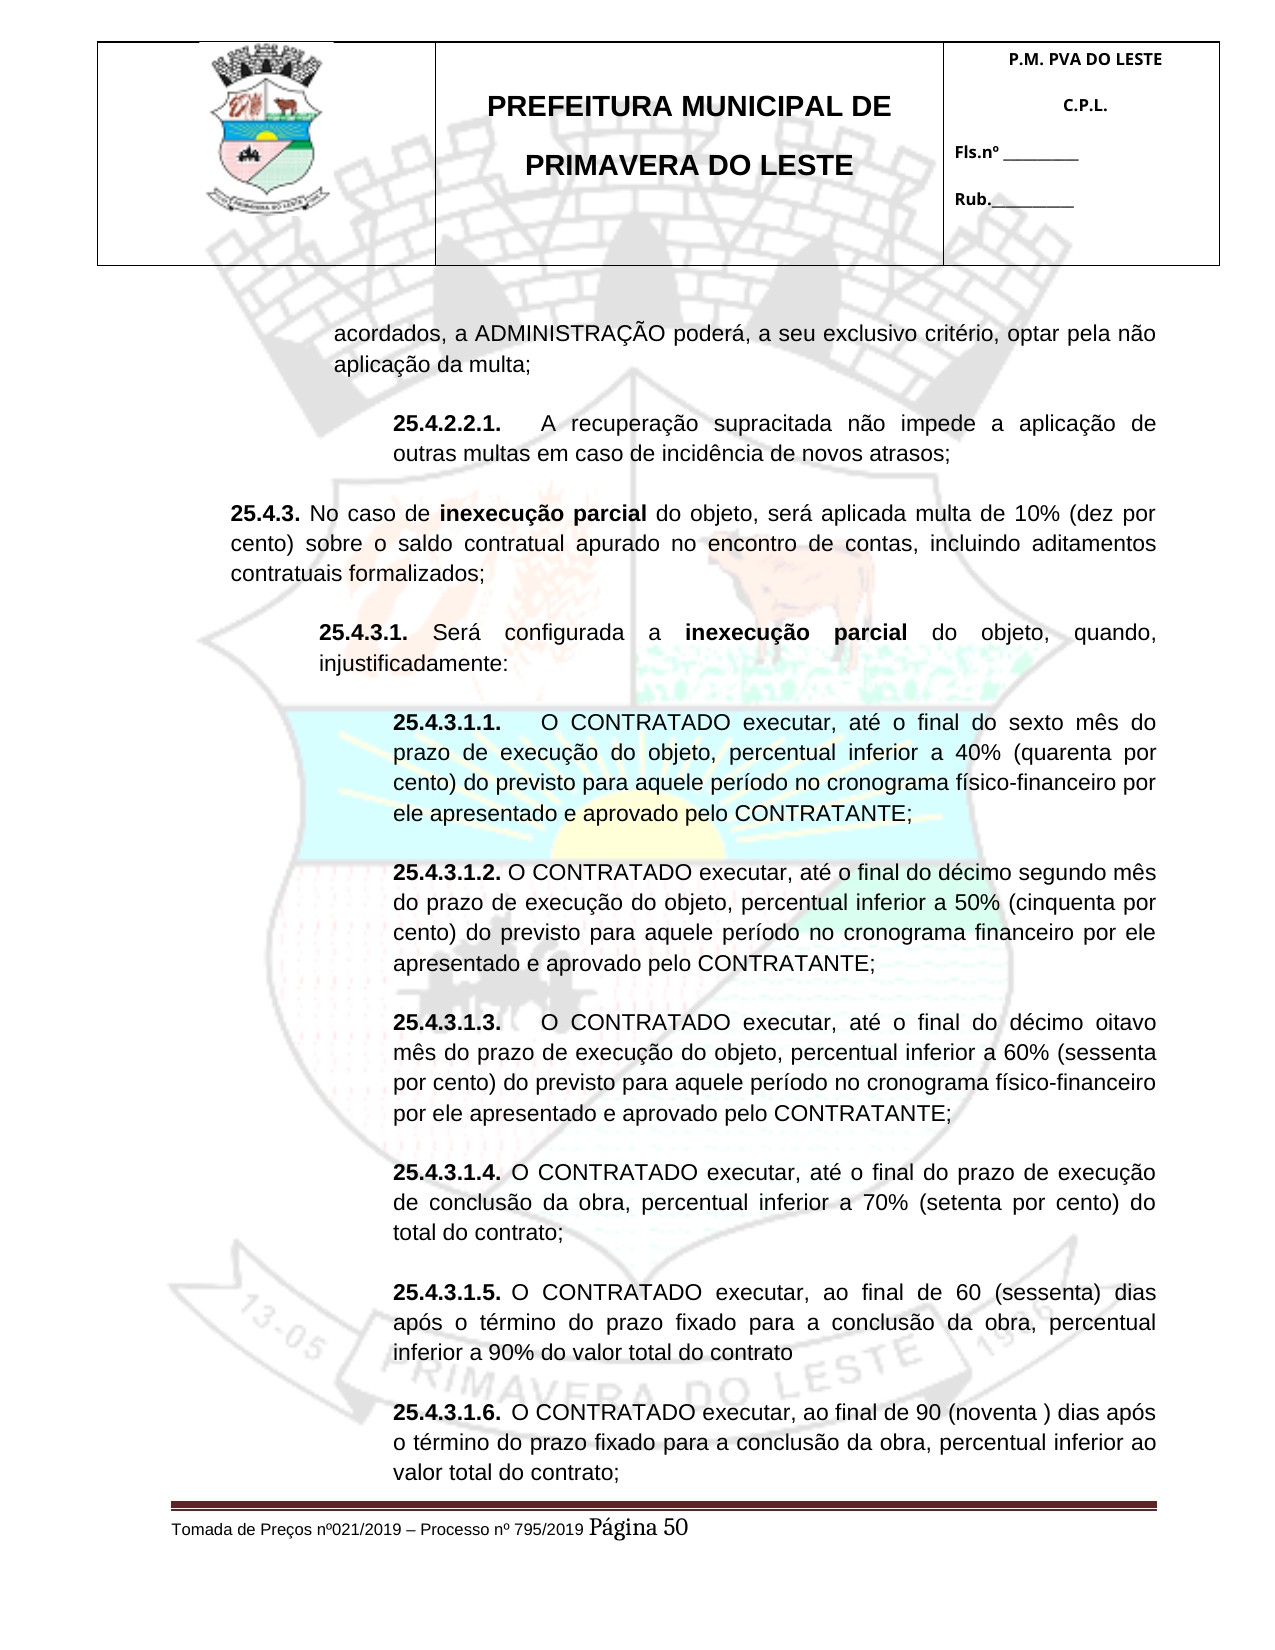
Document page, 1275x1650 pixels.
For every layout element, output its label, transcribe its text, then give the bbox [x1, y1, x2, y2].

text 25.4.3.1.1. O CONTRATADO executar, até o final do sexto mês do prazo de execução do objeto, percentual inferior a 40% (quarenta por cento) do previsto para aquele período no cronograma físico-financeiro por ele apresentado e aprovado pelo CONTRATANTE; [393, 709, 1157, 826]
text 25.4.3.1.5. O CONTRATADO executar, ao final de 60 (sessenta) dias após o término do prazo fixado para a conclusão da obra, percentual inferior a 90% do valor total do contrato [393, 1279, 1157, 1365]
text 25.4.3.1.2. O CONTRATADO executar, até o final do décimo segundo mês do prazo de execução do objeto, percentual inferior a 50% (cinquenta por cento) do previsto para aquele período no cronograma financeiro por ele apresentado e aprovado pelo CONTRATANTE; [393, 859, 1157, 976]
list 25.4.2.2.1. A recuperação supracitada não impede a aplicação de outras multas em caso de incidência de novos atrasos; [393, 410, 1157, 466]
picture [199, 42, 334, 216]
text 25.4.3.1.3. O CONTRATADO executar, até o final do décimo oitavo mês do prazo de execução do objeto, percentual inferior a 60% (sessenta por cento) do previsto para aquele período no cronograma físico-financeiro por ele apresentado e aprovado pelo CONTRATANTE; [393, 1009, 1157, 1126]
text 25.4.3. No caso de inexecução parcial do objeto, será aplicada multa de 10% (dez por cento) sobre o saldo contratual apurado no encontro de contas, incluindo aditamentos contratuais formalizados; [230, 499, 1157, 586]
text 25.4.3.1.4. O CONTRATADO executar, até o final do prazo de execução de conclusão da obra, percentual inferior a 70% (setenta por cento) do total do contrato; [393, 1159, 1157, 1246]
text 25.4.3.1. Será configurada a inexecução parcial do objeto, quando, injustificadamente: [319, 619, 1157, 676]
text 25.4.3.1.6. O CONTRATADO executar, ao final de 90 (noventa ) dias após o término do prazo fixado para a conclusão da obra, percentual inferior ao valor total do contrato; [393, 1398, 1157, 1485]
